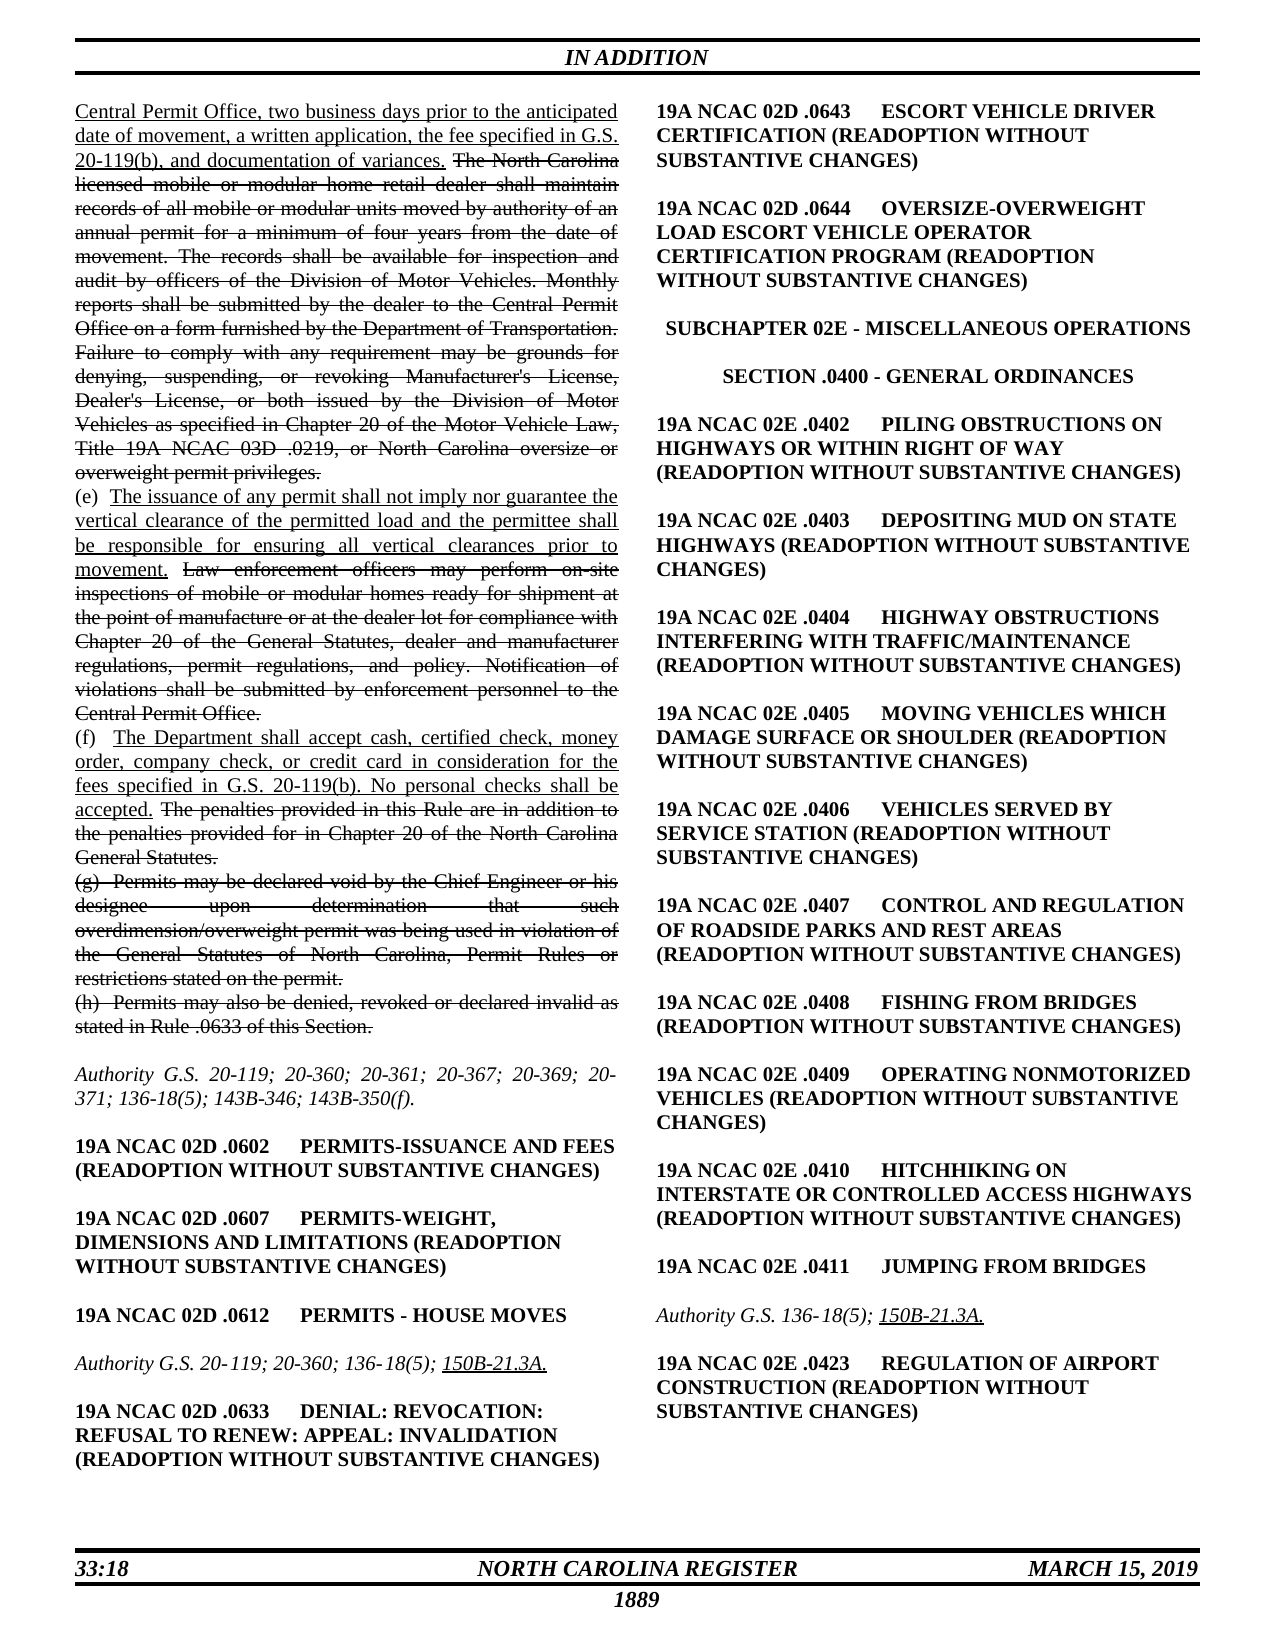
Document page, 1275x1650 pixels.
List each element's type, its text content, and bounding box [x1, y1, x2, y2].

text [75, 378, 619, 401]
text 19A NCAC 02D .0644 OVERSIZE-OVERWEIGHT LOAD ESCORT VEHICLE OPERATOR cERTIFICATION PROGRAM (READOPTION WITHOUT SUBSTANTIVE CHANGES) [656, 196, 1200, 292]
text Authority G.S. 20-119; 20-360; 20-361; 20-367; 20-369; 20-371; 136-18(5); 143B-346; 143B-350(f). [75, 1062, 619, 1110]
text (f) The Department shall accept cash, certified check, money order, company check, or credit card in consideration for the fees specified in G.S. 20-119(b). No personal checks shall be accepted. The penalties provided in this Rule are in addition to the penalties provided for in Chapter 20 of the North Carolina General Statutes. [75, 795, 619, 869]
text 19A NCAC 02E .0407 CONTROL AND REGULATION OF ROADSIDE PARKS AND REST AREAS (READOPTION WITHOUT SUBSTANTIVE CHANGES) [656, 893, 1200, 966]
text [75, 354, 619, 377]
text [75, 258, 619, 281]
text 19A NCAC 02D .0602 PERMITS-ISSUANCE AND FEES (READOPTION WITHOUT SUBSTANTIVE CHANGES) [75, 1134, 619, 1182]
text 19A NCAC 02E .0402 PILING OBSTRUCTIONS ON HIGHWAYS OR WITHIN RIGHT OF WAY (READOPTION WITHOUT SUBSTANTIVE CHANGES) [656, 412, 1200, 484]
text 19A NCAC 02E .0411 JUMPING FROM BRIDGES [656, 1254, 1200, 1278]
text 19A NCAC 02D .0633 DENIAL: REVOCATION: REFUSAL TO RENEW: APPEAL: INVALIDATION (READOPTION WITHOUT SUBSTANTIVE CHANGES) [75, 1399, 619, 1471]
text Authority G.S. 136-18(5); 150B-21.3A. [656, 1302, 1200, 1327]
text 19A NCAC 02D .0612 PERMITS - HOUSE MOVES [75, 1302, 619, 1327]
text SECTION .0400 - GENERAL ORDINANCES [656, 364, 1200, 388]
text 19A NCAC 02E .0408 FISHING FROM BRIDGES (READOPTION WITHOUT SUBSTANTIVE CHANGES) [656, 990, 1200, 1038]
text (e) The issuance of any permit shall not imply nor guarantee the vertical clearance of the permitted load and the permittee shall be responsible for ensuring all vertical clearances prior to movement. Law enforcement officers may perform on-site inspections of mobile or modular homes ready for shipment at the point of manufacture or at the dealer lot for compliance with Chapter 20 of the General Statutes, dealer and manufacturer regulations, permit regulations, and policy. Notification of violations shall be submitted by enforcement personnel to the Central Permit Office. [75, 530, 619, 594]
text (g) Permits may be declared void by the Chief Engineer or his designee upon determination that such overdimension/overweight permit was being used in violation of the General Statutes of North Carolina, Permit Rules or restrictions stated on the permit. [75, 869, 619, 906]
text SUBCHAPTER 02E - MISCELLANEOUS OPERATIONS [656, 316, 1200, 340]
text (h) Permits may also be denied, revoked or declared invalid as stated in Rule .0633 of this Section. [75, 990, 619, 1003]
text 19A NCAC 02D .0607 PERMITS-WEIGHT, DIMENSIONS AND LIMITATIONS (READOPTION WITHOUT SUBSTANTIVE CHANGES) [75, 1206, 619, 1278]
text 19A NCAC 02E .0406 VEHICLES SERVED BY SERVICE STATION (READOPTION WITHOUT SUBSTANTIVE CHANGES) [656, 797, 1200, 869]
text (f) The Department shall accept cash, certified check, money order, company check, or credit card in consideration for the fees specified in G.S. 20-119(b). No personal checks shall be accepted. The penalties provided in this Rule are in addition to the penalties provided for in Chapter 20 of the North Carolina General Statutes. [75, 725, 619, 770]
text 19A NCAC 02E .0403 DEPOSITING MUD ON STATE HIGHWAYS (READOPTION WITHOUT SUBSTANTIVE CHANGES) [656, 508, 1200, 581]
text 19A NCAC 02E .0410 HITCHHIKING ON INTERSTATE OR CONTROLLED ACCESS HIGHWAYS (READOPTION WITHOUT SUBSTANTIVE CHANGES) [656, 1158, 1200, 1230]
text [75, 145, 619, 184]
text Authority G.S. 20-119; 20-360; 136-18(5); 150B-21.3A. [75, 1351, 619, 1375]
text 19A NCAC 02E .0423 REGULATION OF AIRPORT CONSTRUCTION (READOPTION WITHOUT SUBSTANTIVE CHANGES) [656, 1351, 1200, 1423]
text 19A NCAC 02E .0409 OPERATING NONMOTORIZED VEHICLES (READOPTION WITHOUT SUBSTANTIVE CHANGES) [656, 1062, 1200, 1134]
text 19A NCAC 02E .0405 MOVING VEHICLES WHICH DAMAGE SURFACE OR SHOULDER (READOPTION WITHOUT SUBSTANTIVE CHANGES) [656, 701, 1200, 773]
text 19A NCAC 02D .0643 ESCORT VEHICLE DRIVER CERTIFICATION (READOPTION WITHOUT SUBSTANTIVE CHANGES) [656, 99, 1200, 172]
text 19A NCAC 02E .0404 HIGHWAY OBSTRUCTIONS INTERFERING WITH TRAFFIC/MAINTENANCE (READOPTION WITHOUT SUBSTANTIVE CHANGES) [656, 605, 1200, 677]
text (g) Permits may be declared void by the Chief Engineer or his designee upon determination that such overdimension/overweight permit was being used in violation of the General Statutes of North Carolina, Permit Rules or restrictions stated on the permit. [75, 932, 619, 990]
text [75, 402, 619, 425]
text (h) Permits may also be denied, revoked or declared invalid as stated in Rule .0633 of this Section. [75, 1004, 619, 1038]
